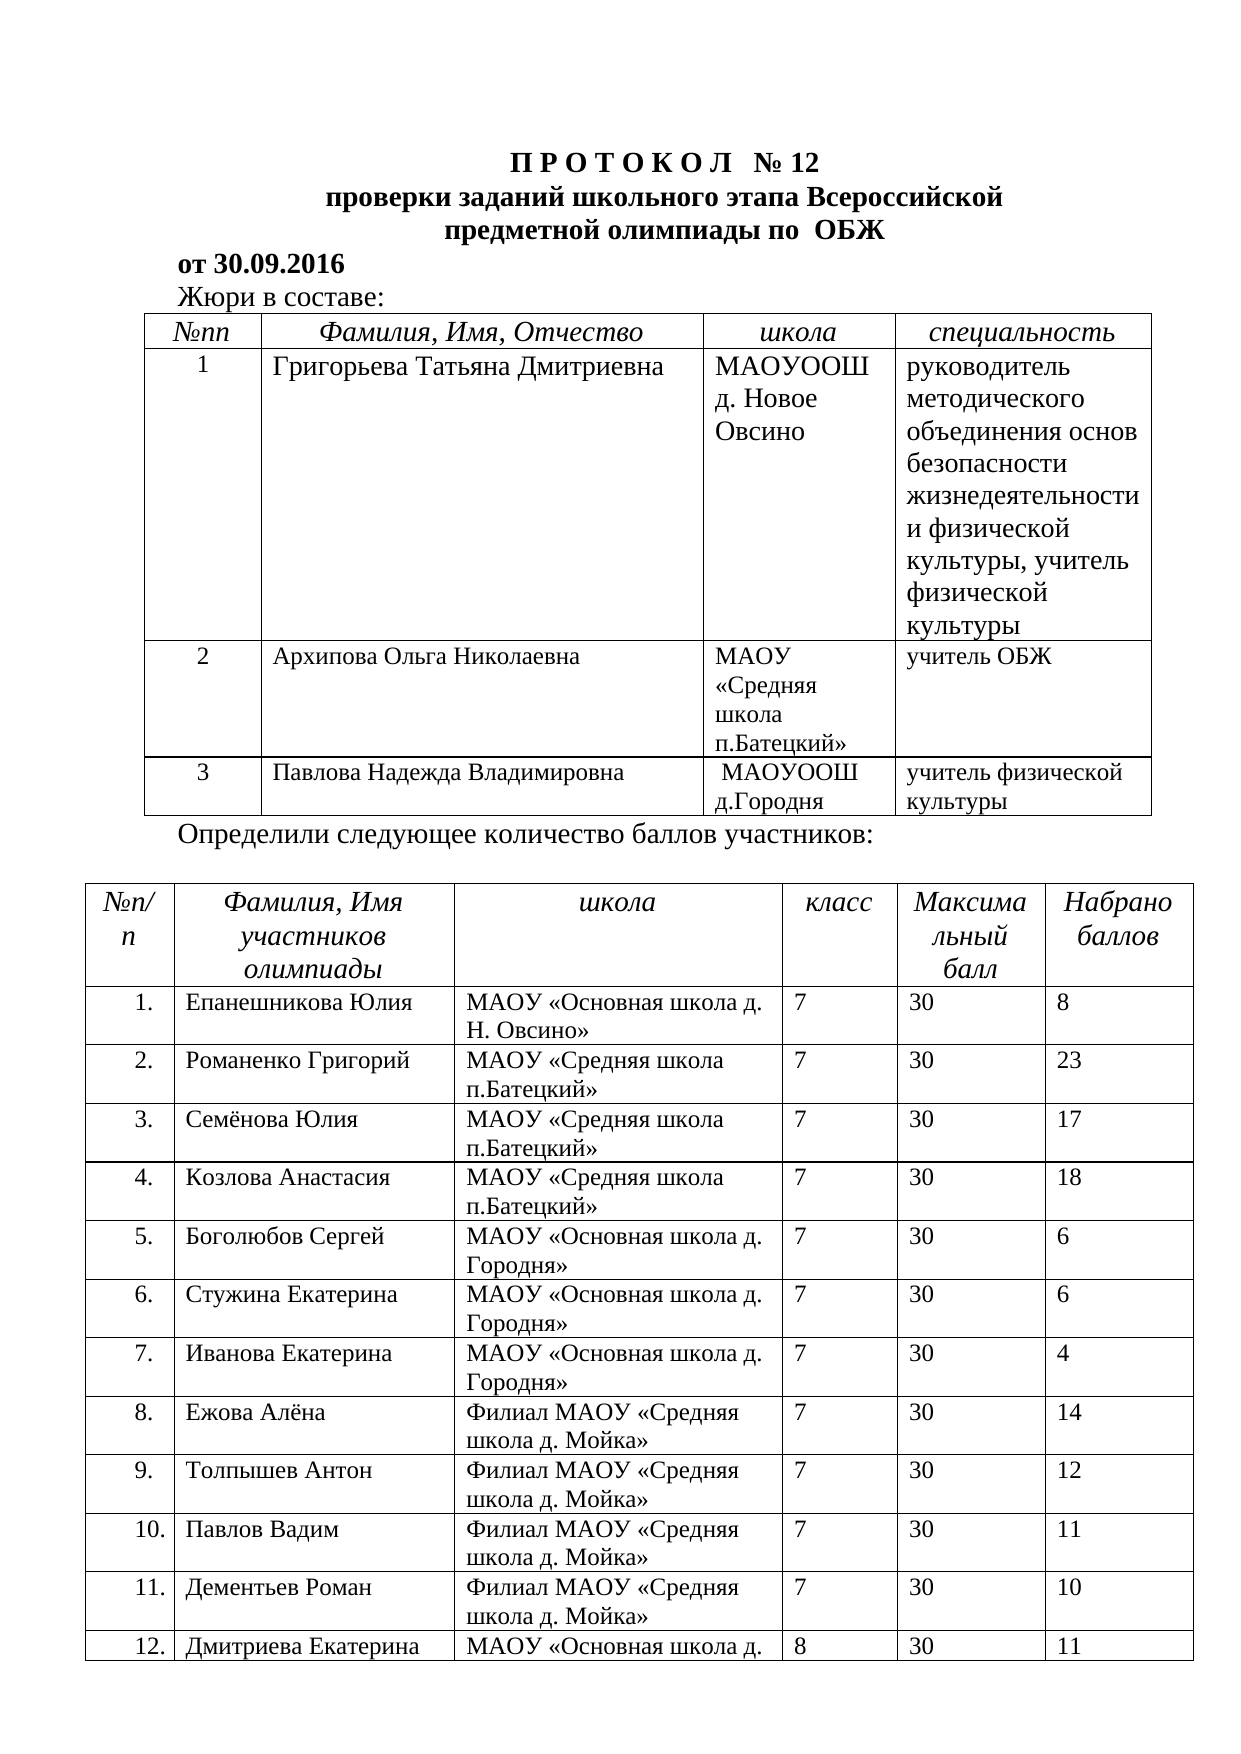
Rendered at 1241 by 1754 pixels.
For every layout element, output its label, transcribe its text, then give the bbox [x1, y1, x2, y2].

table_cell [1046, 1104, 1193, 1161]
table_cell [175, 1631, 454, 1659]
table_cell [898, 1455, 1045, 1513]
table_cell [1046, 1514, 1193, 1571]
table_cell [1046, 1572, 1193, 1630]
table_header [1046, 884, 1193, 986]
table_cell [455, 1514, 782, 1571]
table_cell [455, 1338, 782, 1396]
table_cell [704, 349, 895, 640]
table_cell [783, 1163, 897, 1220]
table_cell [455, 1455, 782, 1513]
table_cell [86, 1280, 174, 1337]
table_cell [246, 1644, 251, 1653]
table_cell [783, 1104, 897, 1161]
text Жюри в составе: [177, 279, 1152, 313]
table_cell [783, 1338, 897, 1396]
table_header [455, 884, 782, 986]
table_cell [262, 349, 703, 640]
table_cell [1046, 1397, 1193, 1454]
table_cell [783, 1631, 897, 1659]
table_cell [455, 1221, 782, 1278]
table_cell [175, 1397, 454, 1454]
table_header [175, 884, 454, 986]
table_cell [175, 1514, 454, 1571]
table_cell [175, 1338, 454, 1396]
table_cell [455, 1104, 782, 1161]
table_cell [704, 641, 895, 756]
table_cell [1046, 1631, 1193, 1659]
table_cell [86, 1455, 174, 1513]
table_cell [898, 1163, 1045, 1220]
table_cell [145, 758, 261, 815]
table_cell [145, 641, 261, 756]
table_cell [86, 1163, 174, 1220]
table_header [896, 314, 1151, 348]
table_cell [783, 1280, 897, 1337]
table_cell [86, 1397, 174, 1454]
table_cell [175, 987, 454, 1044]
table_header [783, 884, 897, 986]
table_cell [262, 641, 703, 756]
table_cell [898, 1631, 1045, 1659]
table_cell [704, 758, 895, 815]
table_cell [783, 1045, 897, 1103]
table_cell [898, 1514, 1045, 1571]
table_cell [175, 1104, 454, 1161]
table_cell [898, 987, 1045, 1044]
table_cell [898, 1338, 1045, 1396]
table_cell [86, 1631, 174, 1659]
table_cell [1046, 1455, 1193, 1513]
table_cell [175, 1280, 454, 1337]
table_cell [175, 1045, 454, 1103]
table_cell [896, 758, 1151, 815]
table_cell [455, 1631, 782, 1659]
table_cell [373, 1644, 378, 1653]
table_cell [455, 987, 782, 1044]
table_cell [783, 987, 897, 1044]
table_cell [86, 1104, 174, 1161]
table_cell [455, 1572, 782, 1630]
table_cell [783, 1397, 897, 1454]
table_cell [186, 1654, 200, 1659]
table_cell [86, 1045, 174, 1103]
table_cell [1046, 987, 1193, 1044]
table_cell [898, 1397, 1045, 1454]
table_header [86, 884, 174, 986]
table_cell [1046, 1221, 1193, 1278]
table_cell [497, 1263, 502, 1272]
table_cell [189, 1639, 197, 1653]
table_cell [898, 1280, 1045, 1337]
text П Р О Т О К О Л № 12 [177, 145, 1152, 179]
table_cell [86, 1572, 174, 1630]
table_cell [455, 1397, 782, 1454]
text Определили следующее количество баллов участников: [177, 816, 1152, 849]
text от 30.09.2016 [177, 246, 1152, 279]
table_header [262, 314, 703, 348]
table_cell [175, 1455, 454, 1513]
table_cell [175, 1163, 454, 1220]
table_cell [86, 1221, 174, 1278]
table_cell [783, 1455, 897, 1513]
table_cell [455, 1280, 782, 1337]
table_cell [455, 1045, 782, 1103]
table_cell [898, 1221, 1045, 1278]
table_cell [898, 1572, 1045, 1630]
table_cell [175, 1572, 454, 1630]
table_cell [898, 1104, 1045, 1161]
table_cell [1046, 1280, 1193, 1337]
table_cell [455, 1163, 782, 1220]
text проверки заданий школьного этапа Всероссийской [177, 179, 1152, 212]
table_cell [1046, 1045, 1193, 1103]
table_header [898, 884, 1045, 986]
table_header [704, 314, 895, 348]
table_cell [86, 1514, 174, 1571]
text предметной олимпиады по ОБЖ [177, 212, 1152, 246]
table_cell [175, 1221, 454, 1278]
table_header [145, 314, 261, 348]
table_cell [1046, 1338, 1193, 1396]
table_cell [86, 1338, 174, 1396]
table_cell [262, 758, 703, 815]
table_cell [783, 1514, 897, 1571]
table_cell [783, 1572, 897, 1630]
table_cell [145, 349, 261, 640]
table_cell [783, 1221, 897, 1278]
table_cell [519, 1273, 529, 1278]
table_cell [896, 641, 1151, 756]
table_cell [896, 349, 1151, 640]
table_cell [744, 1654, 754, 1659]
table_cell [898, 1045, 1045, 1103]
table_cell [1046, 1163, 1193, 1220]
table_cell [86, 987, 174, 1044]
